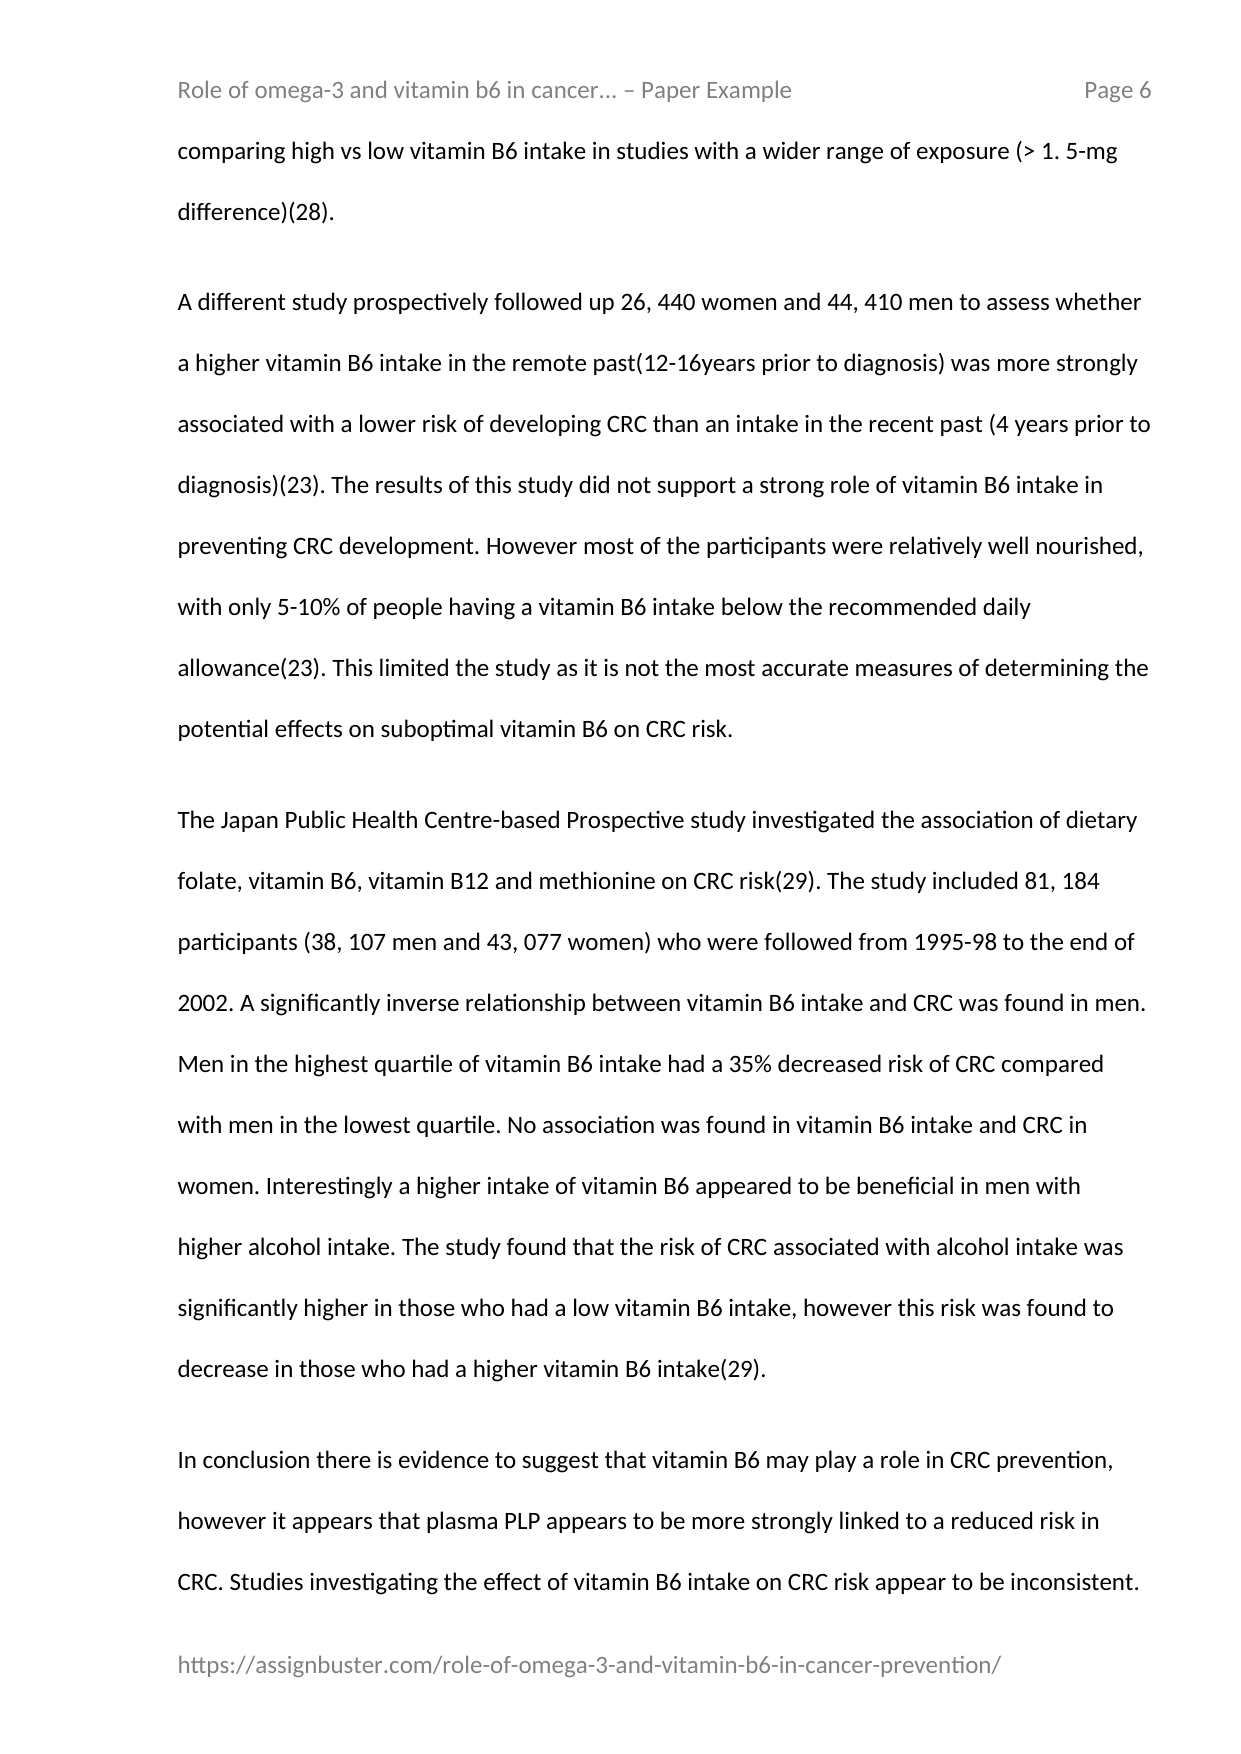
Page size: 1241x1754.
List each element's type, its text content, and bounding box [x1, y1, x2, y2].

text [177, 1444, 1152, 1597]
text A different study prospectively followed up 26, 440 women and 44, 410 men to assess whether a higher vitamin B6 intake in the remote past(12-16years prior to diagnosis) was more strongly associated with a lower risk of developing CRC than an intake in the recent past (4 years prior to diagnosis)(23). The results of this study did not support a strong role of vitamin B6 intake in preventing CRC development. However most of the participants were relatively well nourished, with only 5-10% of people having a vitamin B6 intake below the recommended daily allowance(23). This limited the study as it is not the most accurate measures of determining the potential effects on suboptimal vitamin B6 on CRC risk. [177, 286, 1152, 744]
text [177, 135, 1152, 226]
text The Japan Public Health Centre-based Prospective study investigated the association of dietary folate, vitamin B6, vitamin B12 and methionine on CRC risk(29). The study included 81, 184 participants (38, 107 men and 43, 077 women) who were followed from 1995-98 to the end of 2002. A significantly inverse relationship between vitamin B6 intake and CRC was found in men. Men in the highest quartile of vitamin B6 intake had a 35% decreased risk of CRC compared with men in the lowest quartile. No association was found in vitamin B6 intake and CRC in women. Interestingly a higher intake of vitamin B6 appeared to be beneficial in men with higher alcohol intake. The study found that the risk of CRC associated with alcohol intake was significantly higher in those who had a low vitamin B6 intake, however this risk was found to decrease in those who had a higher vitamin B6 intake(29). [177, 804, 1152, 1384]
